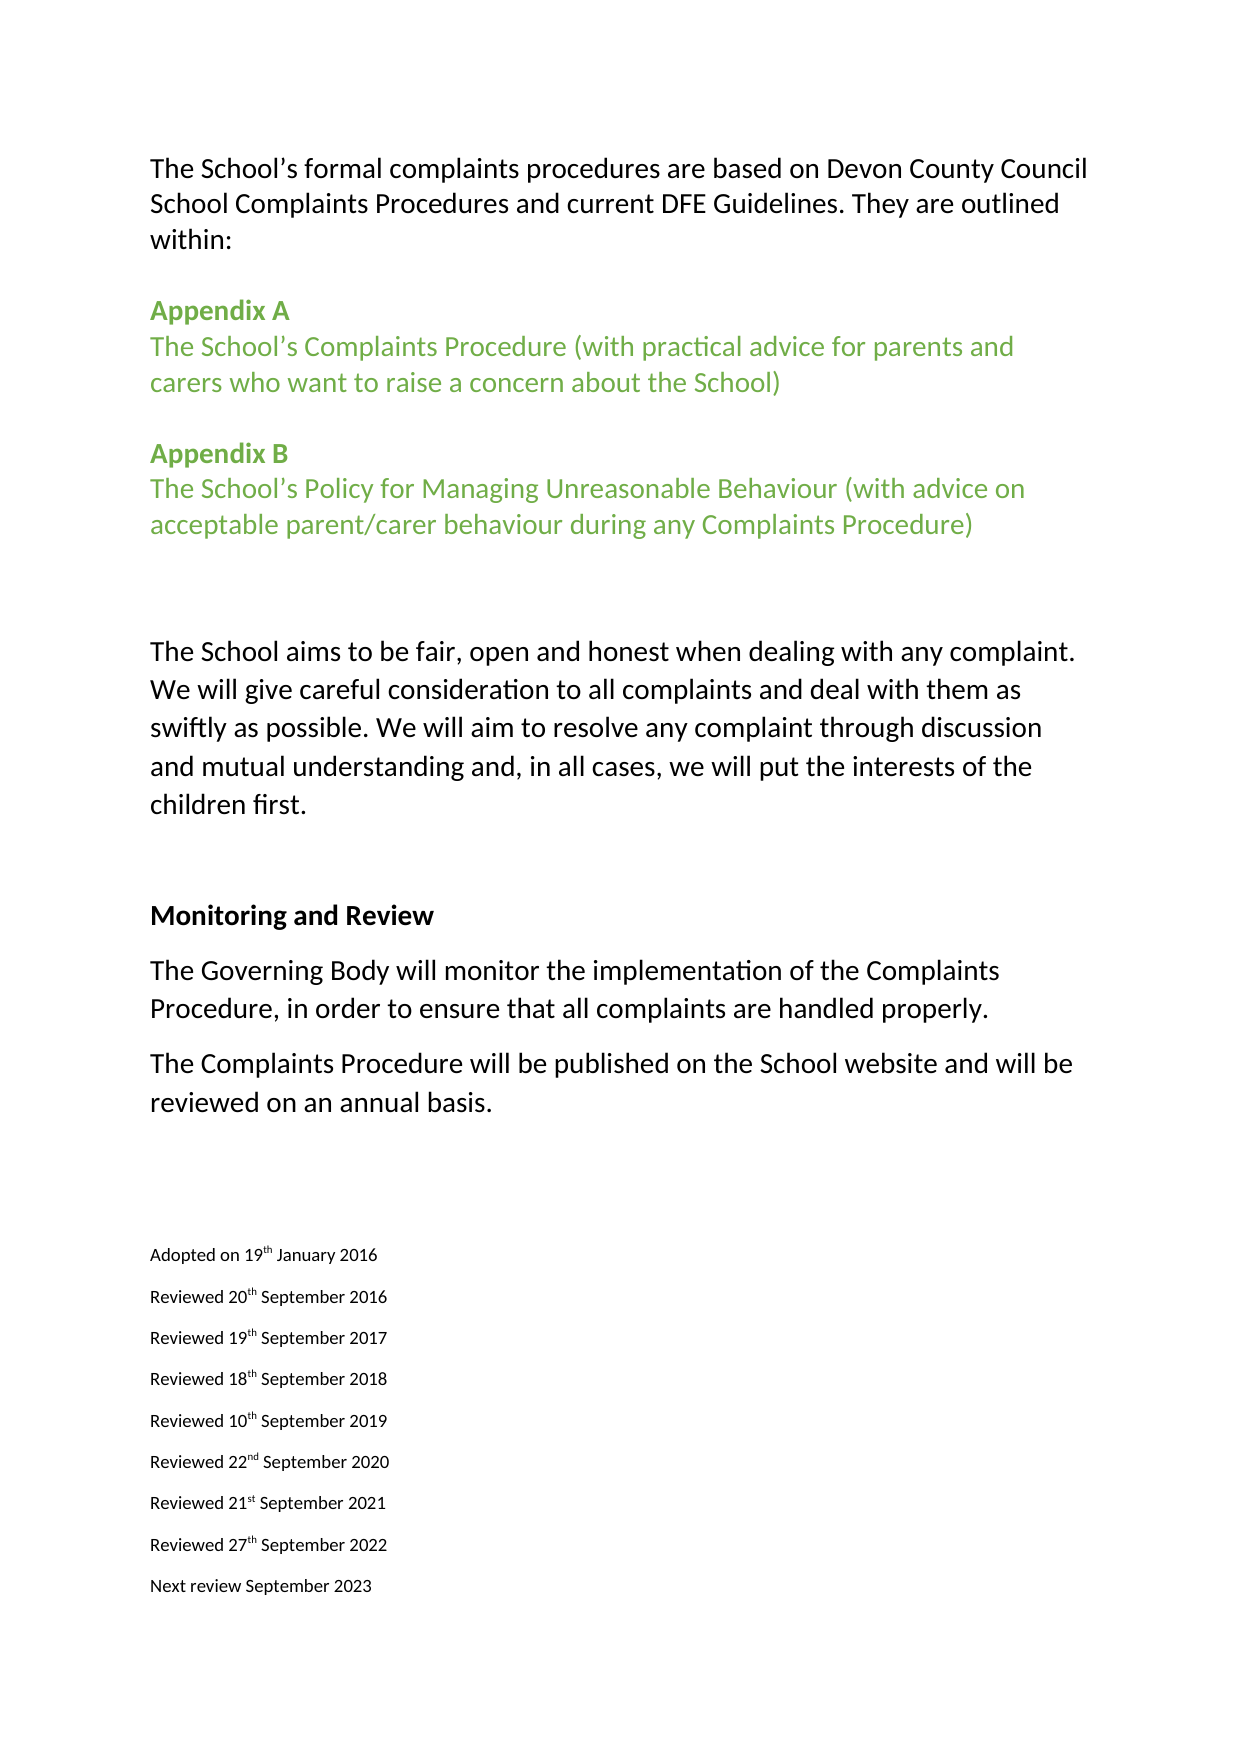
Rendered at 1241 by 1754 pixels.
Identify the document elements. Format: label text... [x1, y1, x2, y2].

text Monitoring and Review [150, 897, 1090, 932]
text Reviewed 10th September 2019 [150, 1409, 1090, 1432]
text Reviewed 18th September 2018 [150, 1367, 1090, 1390]
text Reviewed 19th September 2017 [150, 1326, 1090, 1349]
text Adopted on 19th January 2016 [150, 1243, 1090, 1266]
text Reviewed 21st September 2021 [150, 1492, 1090, 1514]
text The Complaints Procedure will be published on the School website and will be reviewed on an annual basis. [150, 1045, 1090, 1119]
text Reviewed 27th September 2022 [150, 1533, 1090, 1556]
text Appendix B [150, 435, 1090, 471]
text Reviewed 22nd September 2020 [150, 1450, 1090, 1473]
text The Governing Body will monitor the implementation of the Complaints Procedure, in order to ensure that all complaints are handled properly. [150, 952, 1090, 1026]
text The School’s formal complaints procedures are based on Devon County Council School Complaints Procedures and current DFE Guidelines. They are outlined within: [150, 150, 1090, 257]
text Appendix A [150, 292, 1090, 328]
text The School’s Policy for Managing Unreasonable Behaviour (with advice on acceptable parent/carer behaviour during any Complaints Procedure) [150, 471, 1090, 542]
text The School aims to be fair, open and honest when dealing with any complaint. We will give careful consideration to all complaints and deal with them as swiftly as possible. We will aim to resolve any complaint through discussion and mutual understanding and, in all cases, we will put the interests of the children first. [150, 633, 1090, 822]
text Reviewed 20th September 2016 [150, 1285, 1090, 1308]
text The School’s Complaints Procedure (with practical advice for parents and carers who want to raise a concern about the School) [150, 328, 1090, 399]
text Next review September 2023 [150, 1574, 1090, 1597]
